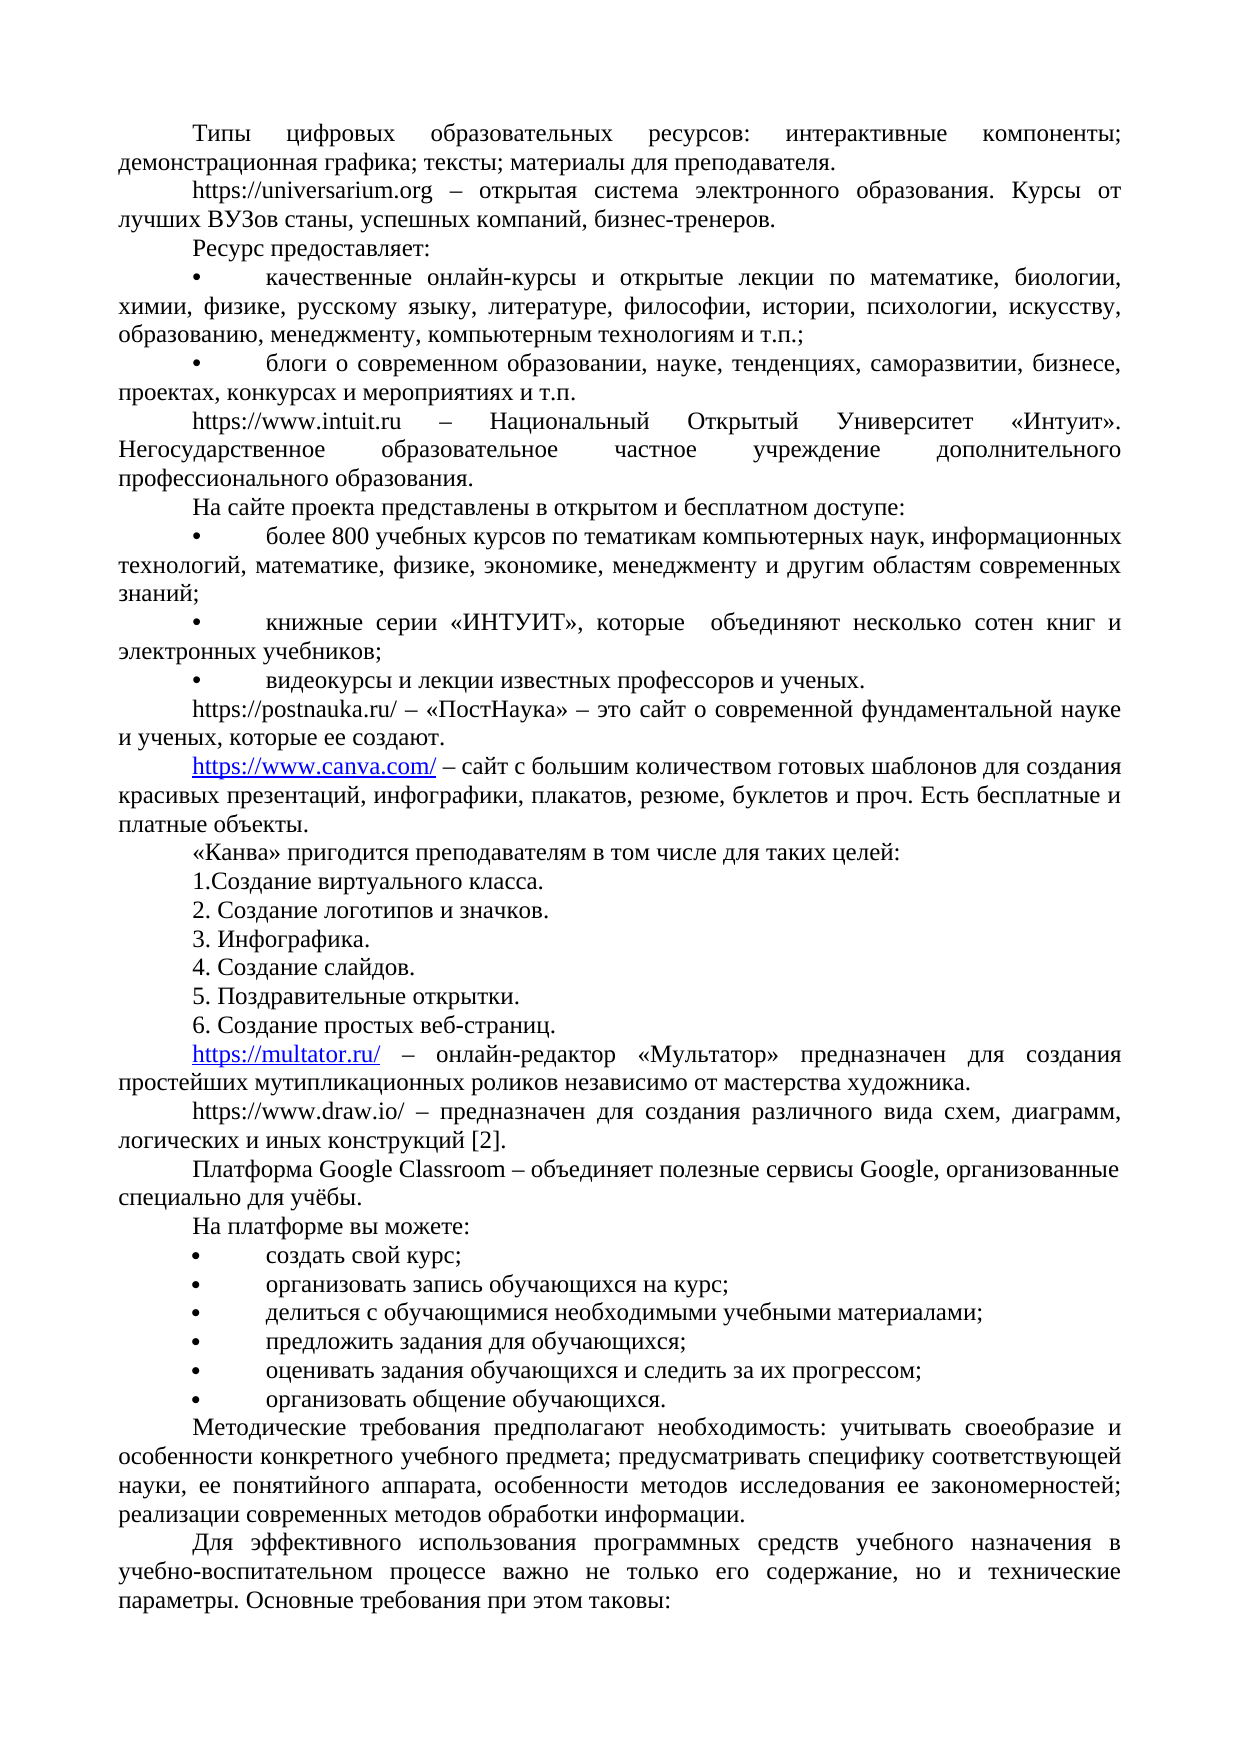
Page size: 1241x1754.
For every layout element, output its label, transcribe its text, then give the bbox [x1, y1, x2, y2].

list организовать общение обучающихся. [118, 1384, 1122, 1412]
list оценивать задания обучающихся и следить за их прогрессом; [118, 1355, 1122, 1384]
text https://postnauka.ru/ – «ПостНаука» – это сайт о современной фундаментальной науке и ученых, которые ее создают. [118, 694, 1122, 751]
text https://www.intuit.ru – Национальный Открытый Университет «Интуит». Негосударственное образовательное частное учреждение дополнительного профессионального образования. [118, 406, 1122, 492]
text На сайте проекта представлены в открытом и бесплатном доступе: [118, 492, 1122, 521]
list блоги о современном образовании, науке, тенденциях, саморазвитии, бизнесе, проектах, конкурсах и мероприятиях и т.п. [118, 348, 1122, 406]
text «Канва» пригодится преподавателям в том числе для таких целей: [118, 837, 1122, 866]
text https://universarium.org – открытая система электронного образования. Курсы от лучших ВУЗов станы, успешных компаний, бизнес-тренеров. [118, 176, 1122, 233]
text https://www.draw.io/ – предназначен для создания различного вида схем, диаграмм, логических и иных конструкций [2]. [118, 1096, 1122, 1154]
list качественные онлайн-курсы и открытые лекции по математике, биологии, химии, физике, русскому языку, литературе, философии, истории, психологии, искусству, образованию, менеджменту, компьютерным технологиям и т.п.; [118, 262, 1122, 348]
list предложить задания для обучающихся; [118, 1326, 1122, 1355]
list видеокурсы и лекции известных профессоров и ученых. [118, 665, 1122, 694]
list книжные серии «ИНТУИТ», которые объединяют несколько сотен книг и электронных учебников; [118, 607, 1122, 665]
text https://www.canva.com/ – сайт с большим количеством готовых шаблонов для создания красивых презентаций, инфографики, плакатов, резюме, буклетов и проч. Есть бесплатные и платные объекты. [118, 751, 1122, 837]
text Методические требования предполагают необходимость: учитывать своеобразие и особенности конкретного учебного предмета; предусматривать специфику соответствующей науки, ее понятийного аппарата, особенности методов исследования ее закономерностей; реализации современных методов обработки информации. [118, 1412, 1122, 1527]
text https://multator.ru/ – онлайн-редактор «Мультатор» предназначен для создания простейших мутипликационных роликов независимо от мастерства художника. [118, 1039, 1122, 1096]
text На платформе вы можете: [118, 1211, 1122, 1240]
text 3. Инфографика. [118, 924, 1122, 952]
text Платформа Google Classroom – объединяет полезные сервисы Google, организованные специально для учёбы. [118, 1154, 1122, 1211]
list создать свой курс; [118, 1240, 1122, 1269]
text Для эффективного использования программных средств учебного назначения в учебно-воспитательном процессе важно не только его содержание, но и технические параметры. Основные требования при этом таковы: [118, 1527, 1122, 1614]
list делиться с обучающимися необходимыми учебными материалами; [118, 1297, 1122, 1326]
text 4. Создание слайдов. [118, 952, 1122, 981]
text 5. Поздравительные открытки. [118, 981, 1122, 1010]
text 1.Создание виртуального класса. [118, 866, 1122, 895]
text 6. Создание простых веб-страниц. [118, 1010, 1122, 1039]
text Ресурс предоставляет: [118, 233, 1122, 262]
list организовать запись обучающихся на курс; [118, 1269, 1122, 1297]
list более 800 учебных курсов по тематикам компьютерных наук, информационных технологий, математике, физике, экономике, менеджменту и другим областям современных знаний; [118, 521, 1122, 607]
text Типы цифровых образовательных ресурсов: интерактивные компоненты; демонстрационная графика; тексты; материалы для преподавателя. [118, 118, 1122, 176]
text 2. Создание логотипов и значков. [118, 895, 1122, 924]
